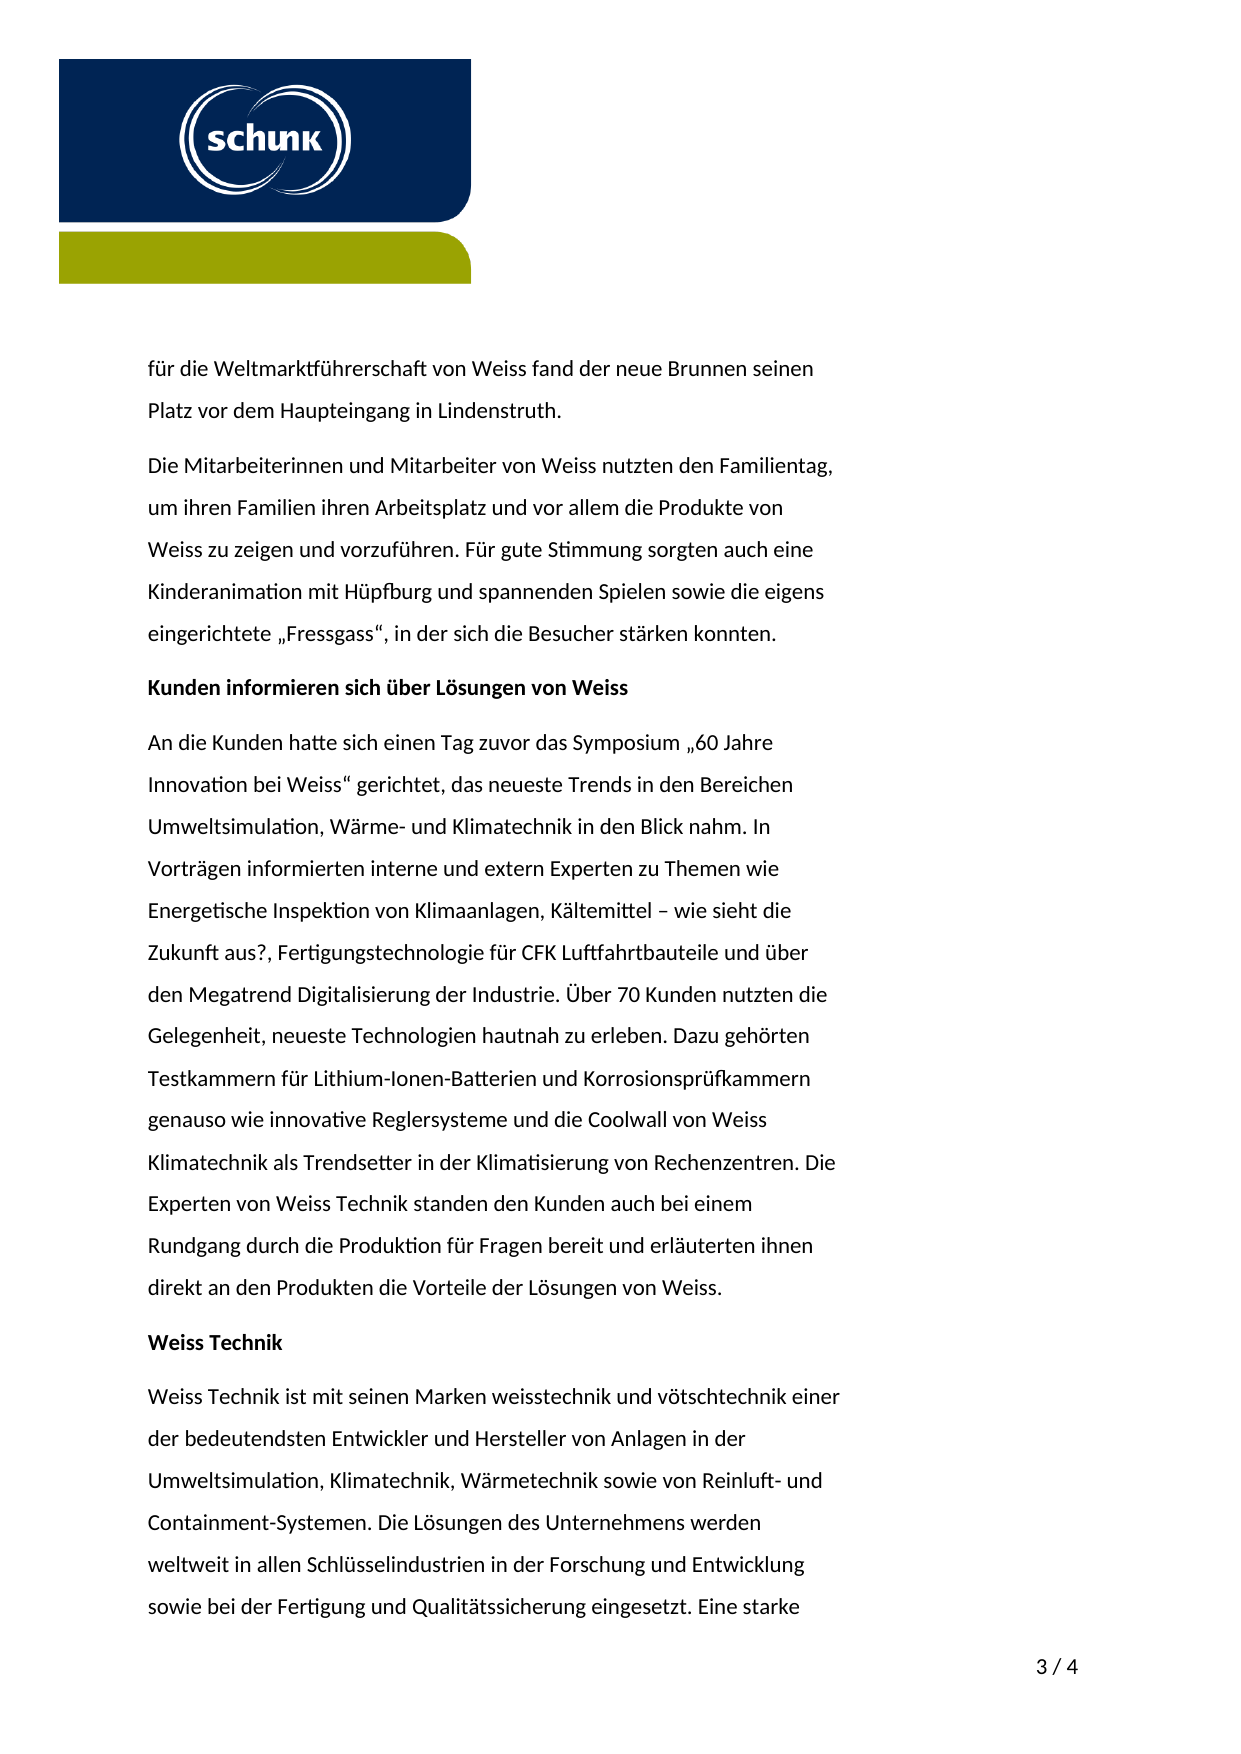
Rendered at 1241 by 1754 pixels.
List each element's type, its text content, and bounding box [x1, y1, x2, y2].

picture [59, 59, 483, 289]
text An die Kunden hatte sich einen Tag zuvor das Symposium „60 Jahre Innovation bei Weiss“ gerichtet, das neueste Trends in den Bereichen Umweltsimulation, Wärme- und Klimatechnik in den Blick nahm. In Vorträgen informierten interne und extern Experten zu Themen wie Energetische Inspektion von Klimaanlagen, Kältemittel – wie sieht die Zukunft aus?, Fertigungstechnologie für CFK Luftfahrtbauteile und über den Megatrend Digitalisierung der Industrie. Über 70 Kunden nutzten die Gelegenheit, neueste Technologien hautnah zu erleben. Dazu gehörten Testkammern für Lithium-Ionen-Batterien und Korrosionsprüfkammern genauso wie innovative Reglersysteme und die Coolwall von Weiss Klimatechnik als Trendsetter in der Klimatisierung von Rechenzentren. Die Experten von Weiss Technik standen den Kunden auch bei einem Rundgang durch die Produktion für Fragen bereit und erläuterten ihnen direkt an den Produkten die Vorteile der Lösungen von Weiss. [148, 728, 842, 1302]
text Die Mitarbeiterinnen und Mitarbeiter von Weiss nutzten den Familientag, um ihren Familien ihren Arbeitsplatz und vor allem die Produkte von Weiss zu zeigen und vorzuführen. Für gute Stimmung sorgten auch eine Kinderanimation mit Hüpfburg und spannenden Spielen sowie die eigens eingerichtete „Fressgass“, in der sich die Besucher stärken konnten. [148, 451, 842, 647]
text Weiss Technik [148, 1328, 842, 1356]
text Kunden informieren sich über Lösungen von Weiss [148, 673, 842, 701]
